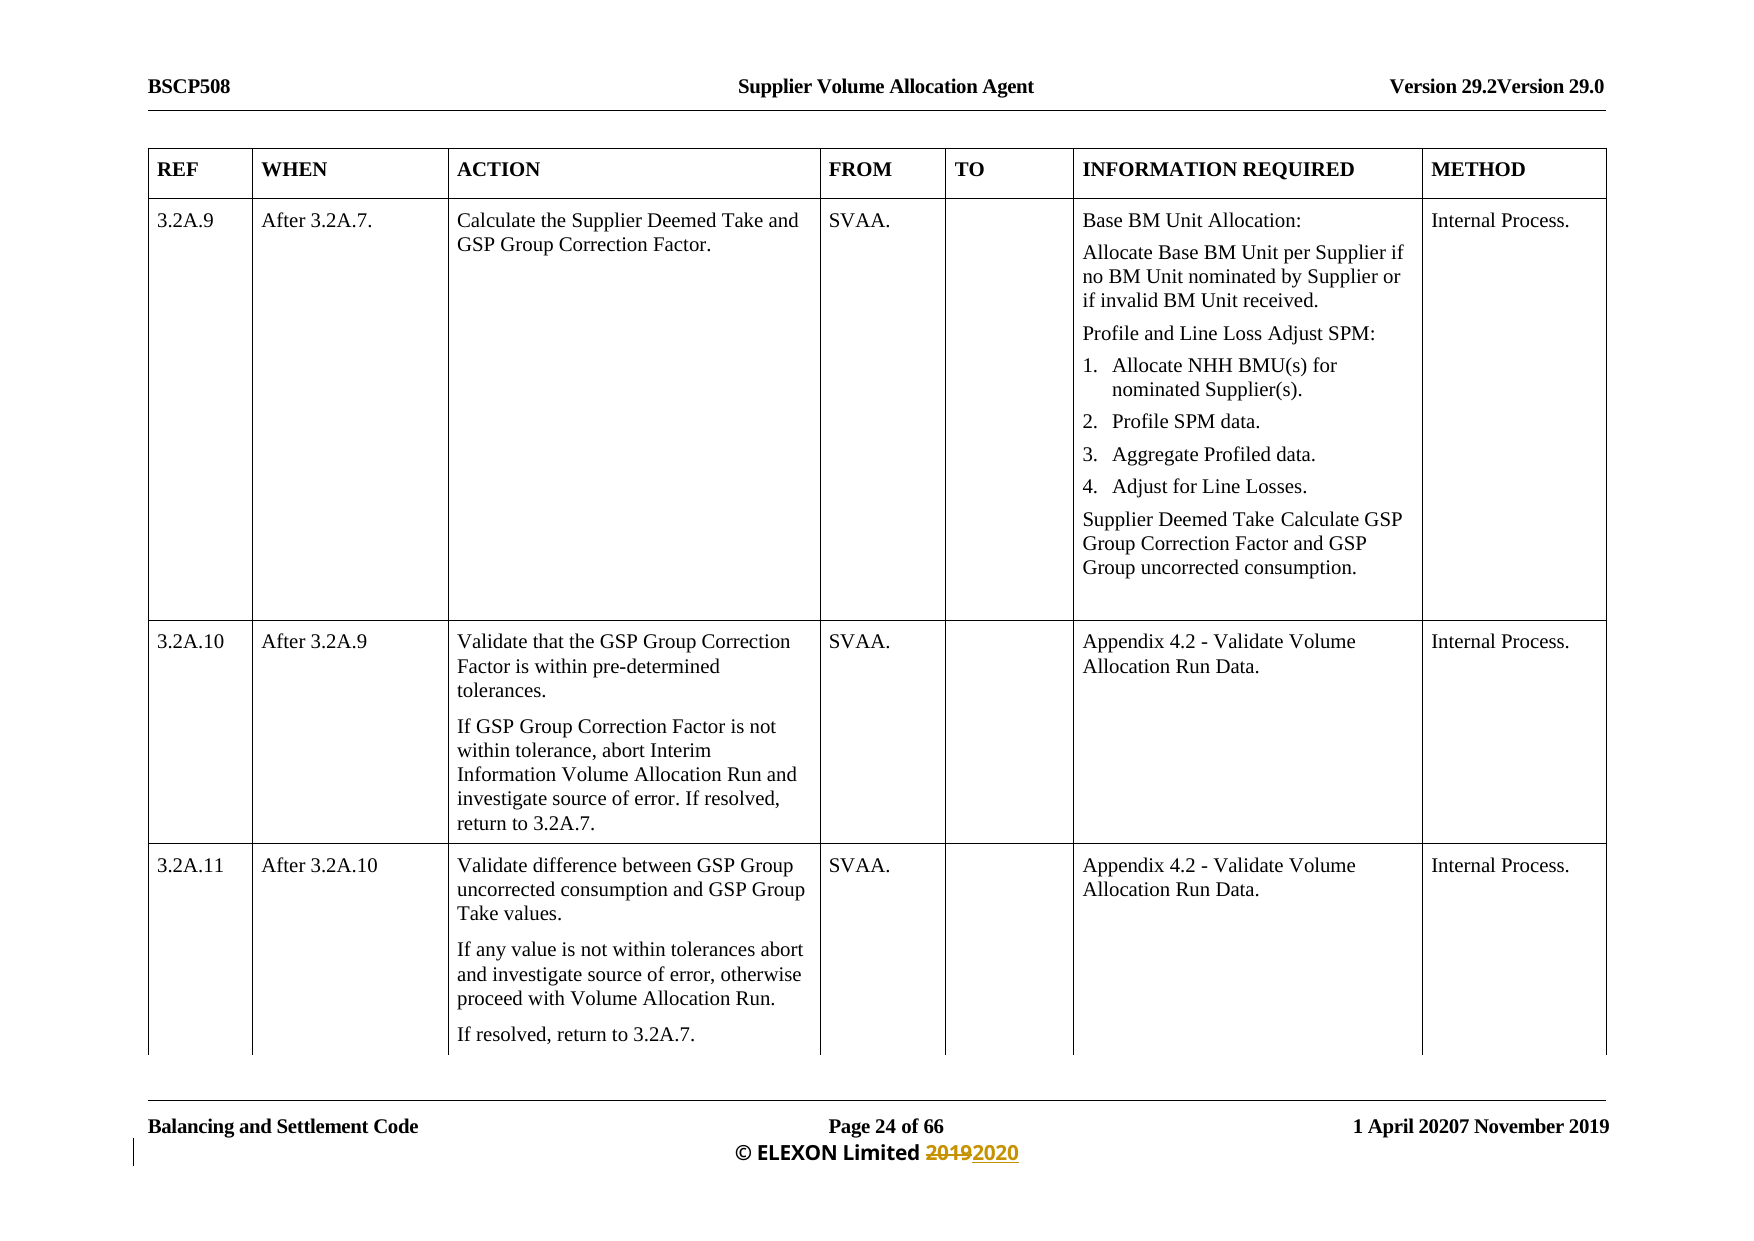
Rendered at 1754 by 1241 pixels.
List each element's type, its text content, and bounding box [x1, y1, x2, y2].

table_cell 3.2A.9 [149, 199, 252, 620]
table_cell Appendix 4.2 - Validate Volume Allocation Run Data. [1074, 621, 1422, 843]
table_cell 3.2A.10 [149, 621, 252, 843]
table_header METHOD [1423, 149, 1606, 198]
table_cell Appendix 4.2 - Validate Volume Allocation Run Data. [1074, 844, 1422, 1055]
table_cell Calculate the Supplier Deemed Take and GSP Group Correction Factor. [449, 199, 820, 620]
table_header ACTION [449, 149, 820, 198]
table_cell Internal Process. [1423, 844, 1606, 1055]
table_header REF [149, 149, 252, 198]
table_cell SVAA. [821, 199, 945, 620]
table_header INFORMATION REQUIRED [1074, 149, 1422, 198]
table_header FROM [821, 149, 945, 198]
table_header TO [946, 149, 1073, 198]
table_cell SVAA. [821, 621, 945, 843]
table_cell 3.2A.11 [149, 844, 252, 1055]
table_cell Validate that the GSP Group Correction Factor is within pre-determined tolerances. If GSP Group Correction Factor is not within tolerance, abort Interim Information Volume Allocation Run and investigate source of error. If resolved, return to 3.2A.7. [449, 621, 820, 843]
table_header WHEN [253, 149, 448, 198]
table_cell After 3.2A.9 [253, 621, 448, 843]
table_cell [946, 844, 1073, 1055]
table_cell [946, 199, 1073, 620]
table_cell After 3.2A.10 [253, 844, 448, 1055]
table_cell Validate difference between GSP Group uncorrected consumption and GSP Group Take values. If any value is not within tolerances abort and investigate source of error, otherwise proceed with Volume Allocation Run. If resolved, return to 3.2A.7. [449, 844, 820, 1055]
table_cell [946, 621, 1073, 843]
table_cell SVAA. [821, 844, 945, 1055]
table_cell Internal Process. [1423, 199, 1606, 620]
table_cell Base BM Unit Allocation: Allocate Base BM Unit per Supplier if no BM Unit nominated by Supplier or if invalid BM Unit received. Profile and Line Loss Adjust SPM: 1. Allocate NHH BMU(s) for nominated Supplier(s). 2. Profile SPM data. 3. Aggregate Profiled data. 4. Adjust for Line Losses. Supplier Deemed Take Calculate GSP Group Correction Factor and GSP Group uncorrected consumption. [1074, 199, 1422, 620]
table_cell After 3.2A.7. [253, 199, 448, 620]
table_cell Internal Process. [1423, 621, 1606, 843]
